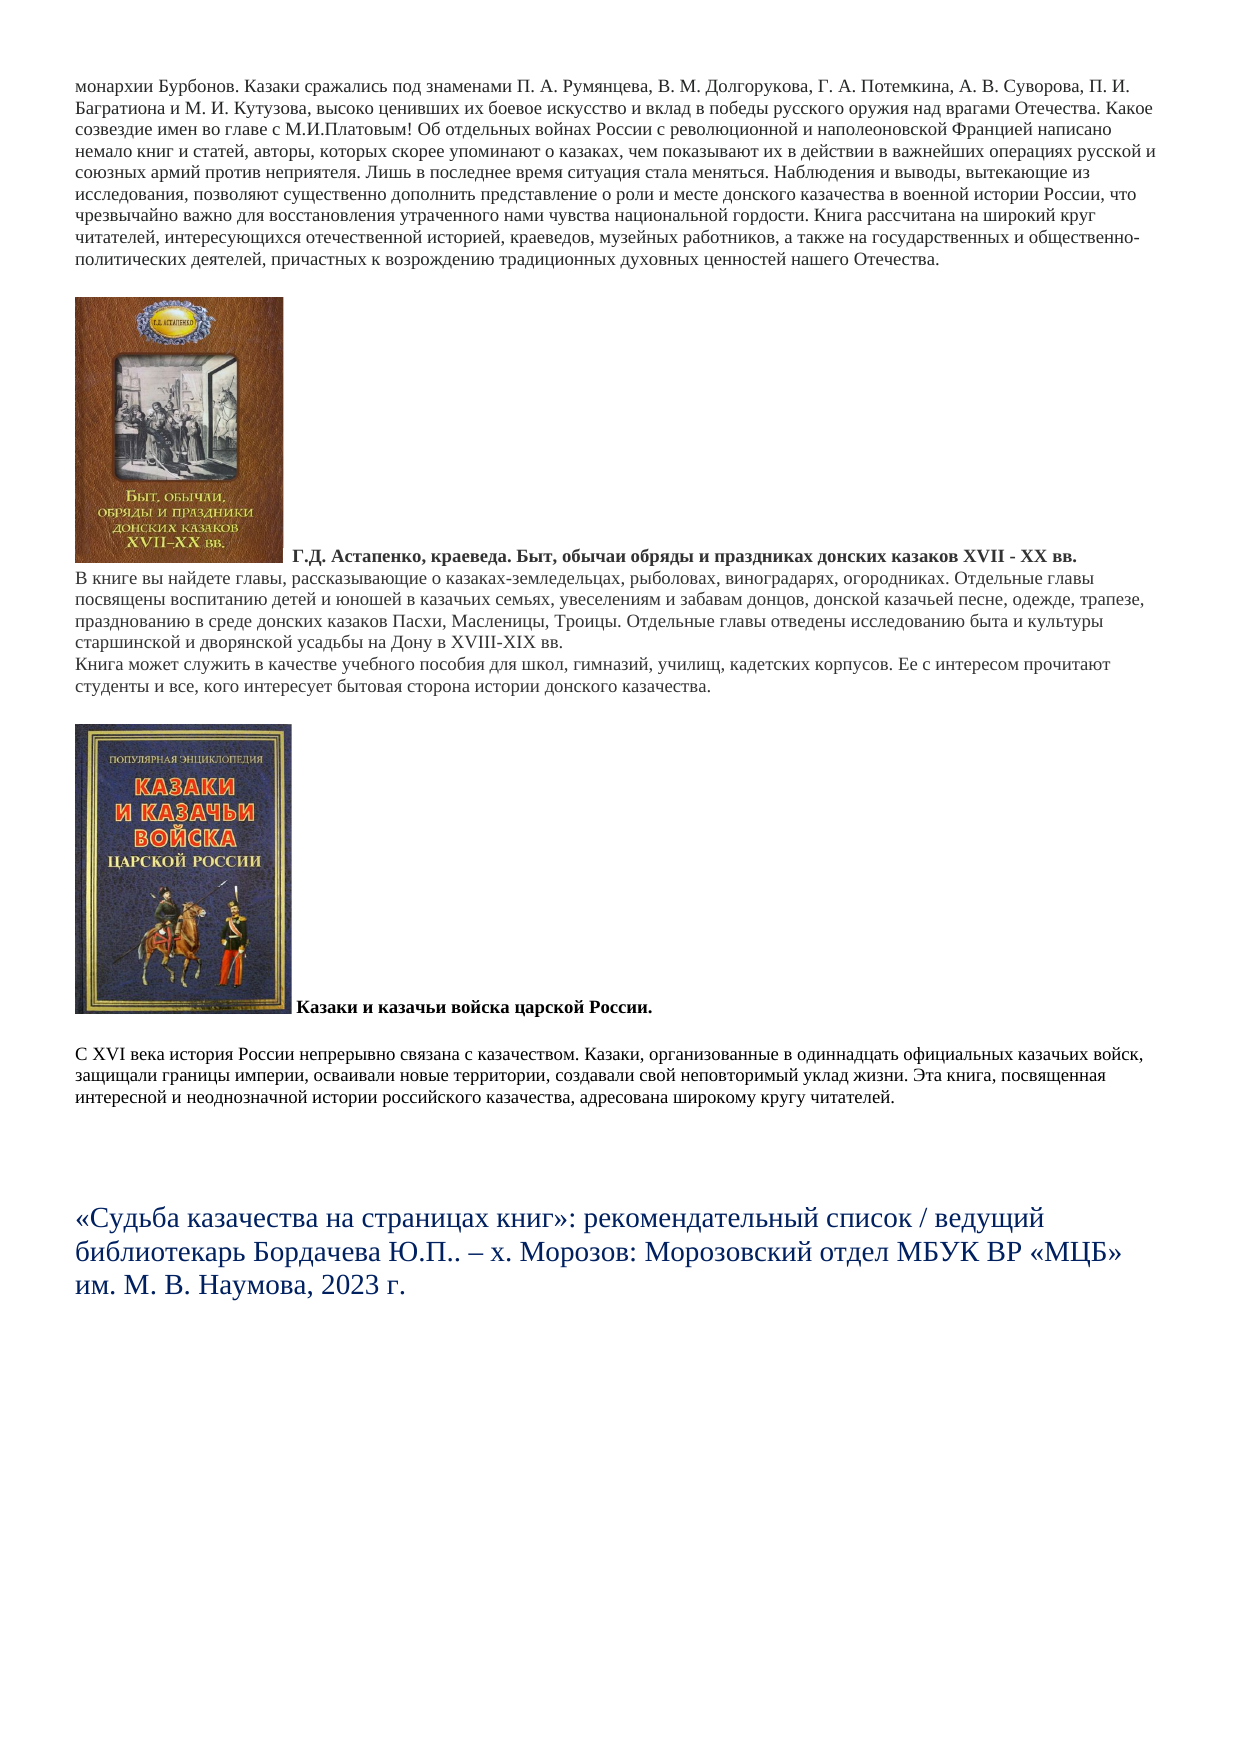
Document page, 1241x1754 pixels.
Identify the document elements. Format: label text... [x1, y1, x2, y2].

picture [75, 297, 284, 563]
text Г.Д. Астапенко, краеведа. Быт, обычаи обряды и праздниках донских казаков XVII - XX вв. В книге вы найдете главы, рассказывающие о казаках-земледельцах, рыболовах, виноградарях, огородниках. Отдельные главы посвящены воспитанию детей и юношей в казачьих семьях, увеселениям и забавам донцов, донской казачьей песне, одежде, трапезе, празднованию в среде донских казаков Пасхи, Масленицы, Троицы. Отдельные главы отведены исследованию быта и культуры старшинской и дворянской усадьбы на Дону в XVIII-XIX вв. Книга может служить в качестве учебного пособия для школ, гимназий, училищ, кадетских корпусов. Ее с интересом прочитают студенты и все, кого интересует бытовая сторона истории донского казачества. [75, 297, 1165, 724]
text С XVI века история России непрерывно связана с казачеством. Казаки, организованные в одиннадцать официальных казачьих войск, защищали границы империи, осваивали новые территории, создавали свой неповторимый уклад жизни. Эта книга, посвященная интересной и неоднозначной истории российского казачества, адресована широкому кругу читателей. [75, 1043, 1165, 1136]
text «Судьба казачества на страницах книг»: рекомендательный список / ведущий библиотекарь Бордачева Ю.П.. – х. Морозов: Морозовский отдел МБУК ВР «МЦБ» им. М. В. Наумова, 2023 г. [75, 1200, 1165, 1301]
picture [75, 724, 292, 1014]
subtitle Казаки и казачьи войска царской России. [75, 724, 1165, 1018]
